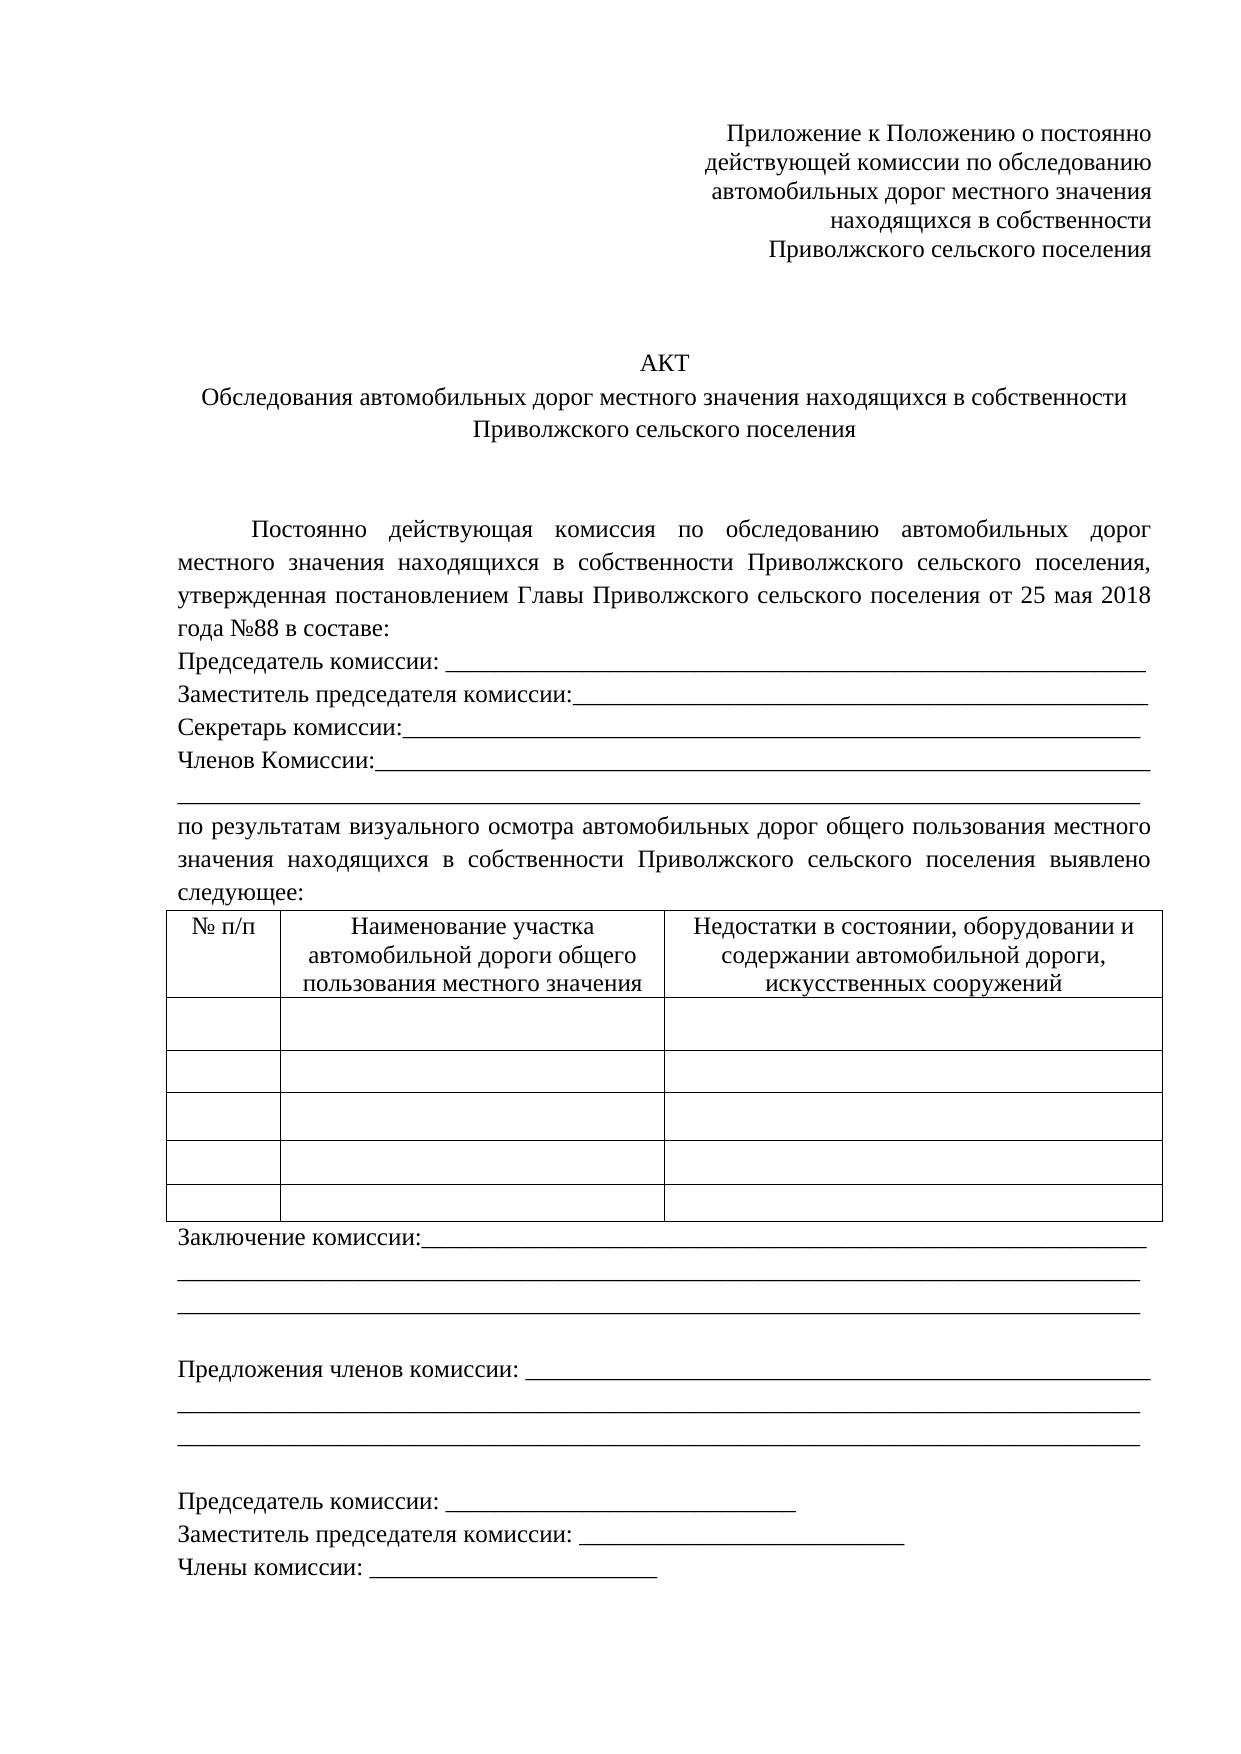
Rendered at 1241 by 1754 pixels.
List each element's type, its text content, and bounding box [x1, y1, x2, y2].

table_cell [281, 998, 664, 1049]
table_cell [281, 1051, 664, 1092]
table_cell [665, 1185, 1162, 1221]
list _____________________________________________________________________________ [177, 778, 1152, 807]
list по результатам визуального осмотра автомобильных дорог общего пользования местного значения находящихся в собственности Приволжского сельского поселения выявлено следующее: [177, 811, 1152, 906]
table_cell [167, 1093, 280, 1140]
list Обследования автомобильных дорог местного значения находящихся в собственности Приволжского сельского поселения [177, 382, 1152, 443]
table_cell [167, 1051, 280, 1092]
text Приложение к Положению о постоянно действующей комиссии по обследованию автомобильных дорог местного значения находящихся в собственности Приволжского сельского поселения [690, 118, 1152, 263]
table_cell [281, 1185, 664, 1221]
list _____________________________________________________________________________ [177, 1387, 1152, 1416]
table_cell [281, 1141, 664, 1184]
list Заключение комиссии:__________________________________________________________ [177, 1222, 1152, 1251]
list Председатель комиссии: ____________________________ [177, 1486, 1152, 1515]
list Члены комиссии: _______________________ [177, 1552, 1152, 1581]
table_header Наименование участка автомобильной дороги общего пользования местного значения [281, 911, 664, 997]
list Заместитель председателя комиссии: __________________________ [177, 1519, 1152, 1548]
table_header № п/п [167, 911, 280, 997]
table_cell [281, 1093, 664, 1140]
table_cell [665, 1093, 1162, 1140]
list Членов Комиссии:______________________________________________________________ [177, 745, 1152, 773]
list Заместитель председателя комиссии:______________________________________________ [177, 679, 1152, 707]
table_cell [167, 1185, 280, 1221]
list Председатель комиссии: ________________________________________________________ [177, 646, 1152, 674]
table_cell [665, 1141, 1162, 1184]
list Секретарь комиссии:___________________________________________________________ [177, 712, 1152, 741]
table_header Недостатки в состоянии, оборудовании и содержании автомобильной дороги, искусственных сооружений [665, 911, 1162, 997]
list Предложения членов комиссии: __________________________________________________ [177, 1354, 1152, 1383]
table_cell [167, 1141, 280, 1184]
table_cell [167, 998, 280, 1049]
list АКТ [177, 348, 1152, 377]
list _____________________________________________________________________________ [177, 1420, 1152, 1449]
table_cell [665, 1051, 1162, 1092]
list _____________________________________________________________________________ [177, 1288, 1152, 1317]
list Постоянно действующая комиссия по обследованию автомобильных дорог местного значения находящихся в собственности Приволжского сельского поселения, утвержденная постановлением Главы Приволжского сельского поселения от 25 мая 2018 года №88 в составе: [177, 514, 1152, 641]
table_cell [665, 998, 1162, 1049]
list _____________________________________________________________________________ [177, 1255, 1152, 1283]
